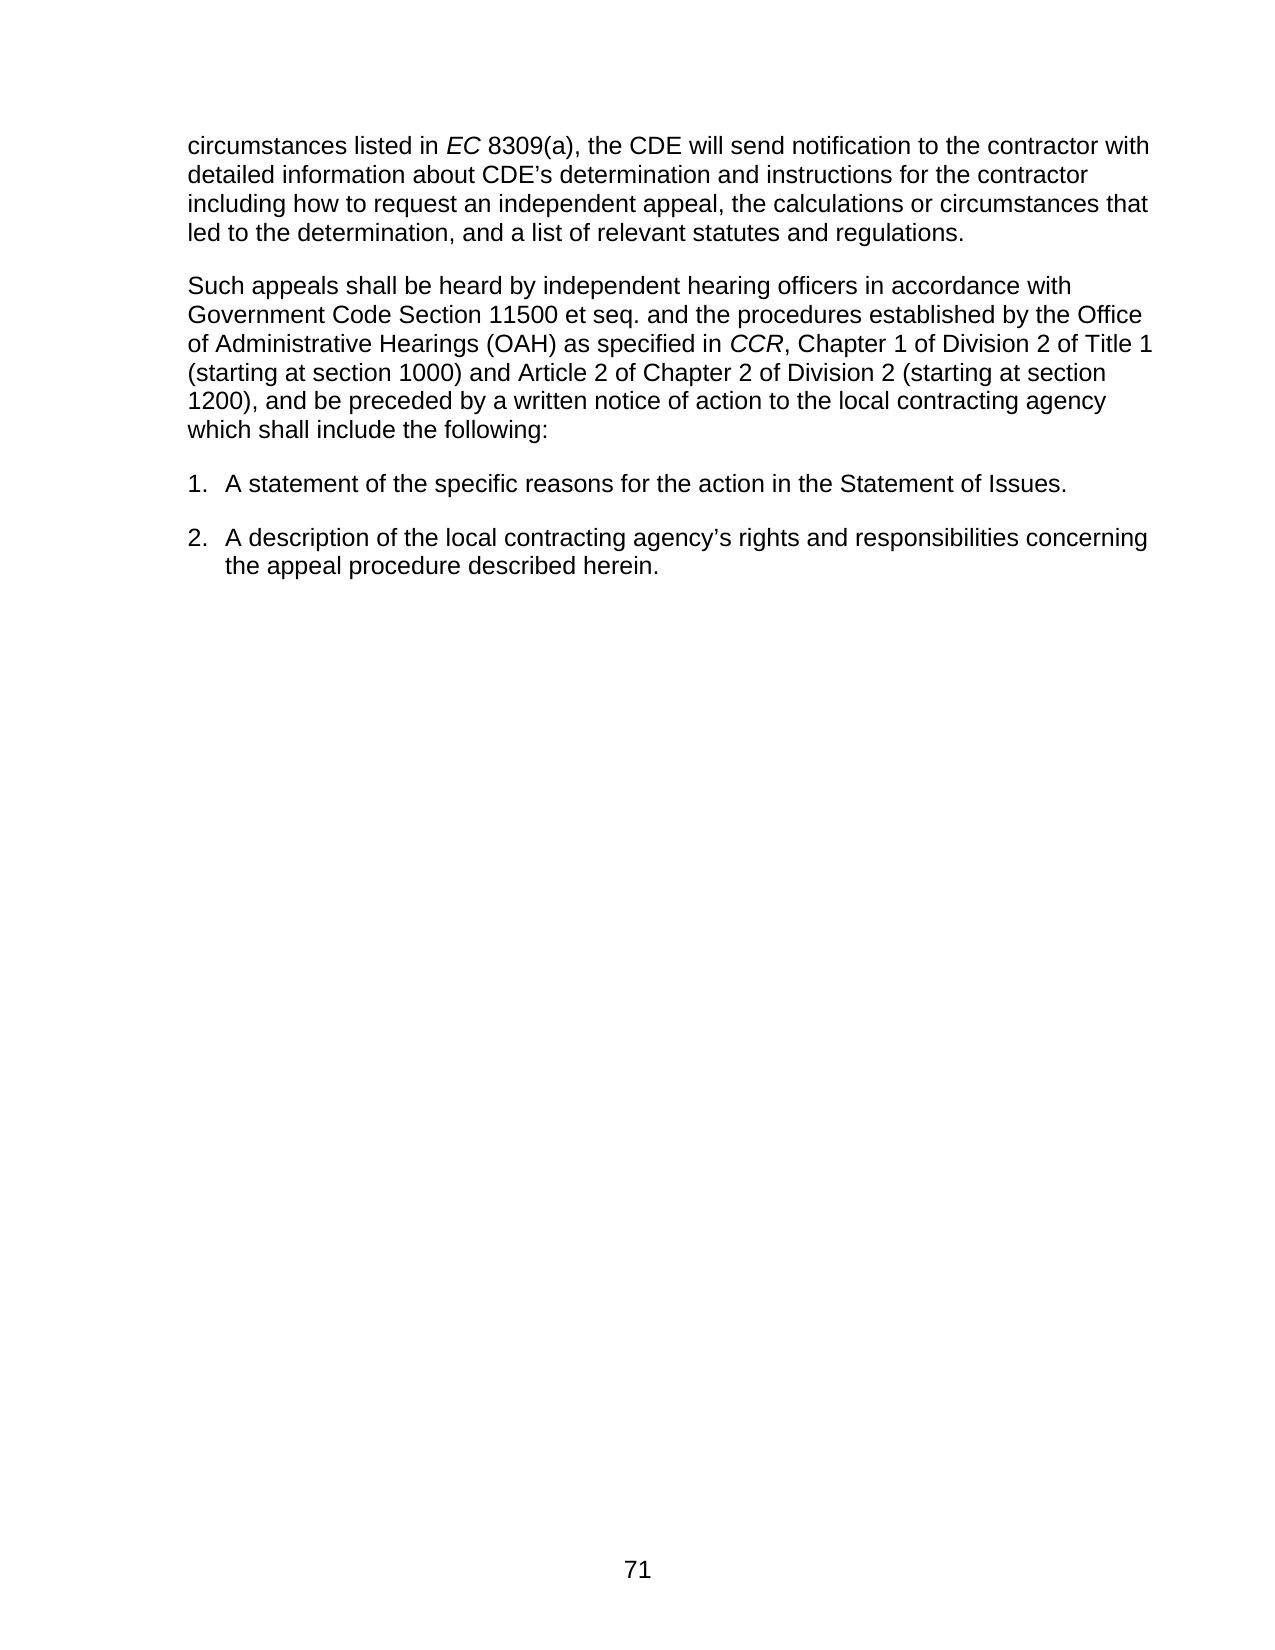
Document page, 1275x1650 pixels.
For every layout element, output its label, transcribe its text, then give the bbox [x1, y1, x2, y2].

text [187, 131, 1162, 246]
text Such appeals shall be heard by independent hearing officers in accordance with Government Code Section 11500 et seq. and the procedures established by the Office of Administrative Hearings (OAH) as specified in CCR, Chapter 1 of Division 2 of Title 1 (starting at section 1000) and Article 2 of Chapter 2 of Division 2 (starting at section 1200), and be preceded by a written notice of action to the local contracting agency which shall include the following: [187, 271, 1162, 444]
list A description of the local contracting agency’s rights and responsibilities concerning the appeal procedure described herein. [187, 522, 1162, 580]
list A statement of the specific reasons for the action in the Statement of Issues. [187, 469, 1162, 497]
